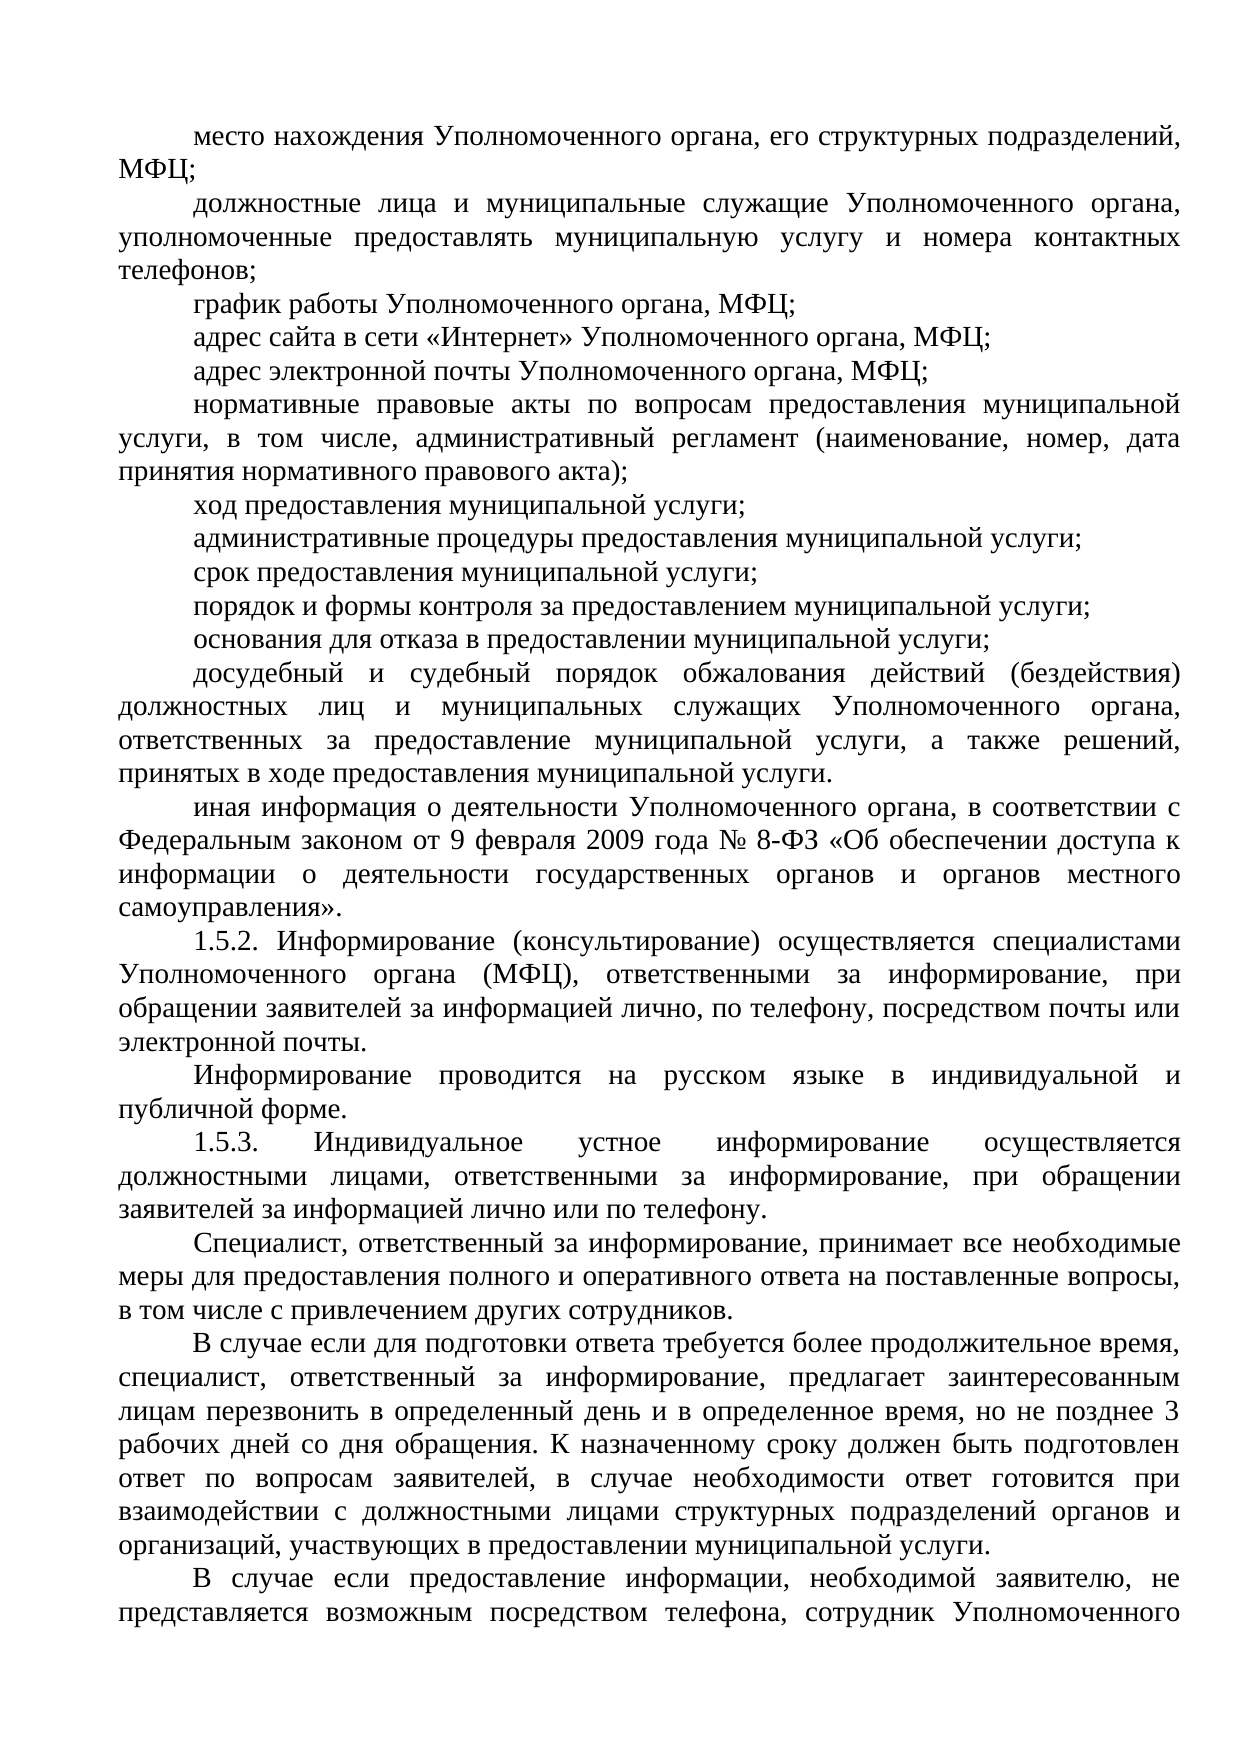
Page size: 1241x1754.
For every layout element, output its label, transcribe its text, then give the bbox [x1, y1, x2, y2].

text иная информация о деятельности Уполномоченного органа, в соответствии с Федеральным законом от 9 февраля 2009 года № 8-ФЗ «Об обеспечении доступа к информации о деятельности государственных органов и органов местного самоуправления». [118, 789, 1182, 923]
text график работы Уполномоченного органа, МФЦ; [118, 286, 1182, 319]
text ход предоставления муниципальной услуги; [118, 487, 1182, 521]
text Специалист, ответственный за информирование, принимает все необходимые меры для предоставления полного и оперативного ответа на поставленные вопросы, в том числе с привлечением других сотрудников. [118, 1225, 1182, 1326]
text адрес электронной почты Уполномоченного органа, МФЦ; [118, 353, 1182, 386]
text 1.5.2. Информирование (консультирование) осуществляется специалистами Уполномоченного органа (МФЦ), ответственными за информирование, при обращении заявителей за информацией лично, по телефону, посредством почты или электронной почты. [118, 923, 1182, 1057]
text должностные лица и муниципальные служащие Уполномоченного органа, уполномоченные предоставлять муниципальную услугу и номера контактных телефонов; [118, 185, 1182, 286]
text досудебный и судебный порядок обжалования действий (бездействия) должностных лиц и муниципальных служащих Уполномоченного органа, ответственных за предоставление муниципальной услуги, а также решений, принятых в ходе предоставления муниципальной услуги. [118, 655, 1182, 789]
text нормативные правовые акты по вопросам предоставления муниципальной услуги, в том числе, административный регламент (наименование, номер, дата принятия нормативного правового акта); [118, 386, 1182, 487]
text порядок и формы контроля за предоставлением муниципальной услуги; [118, 588, 1182, 621]
text основания для отказа в предоставлении муниципальной услуги; [118, 621, 1182, 655]
text место нахождения Уполномоченного органа, его структурных подразделений, МФЦ; [118, 118, 1182, 185]
text срок предоставления муниципальной услуги; [118, 554, 1182, 588]
text адрес сайта в сети «Интернет» Уполномоченного органа, МФЦ; [118, 319, 1182, 353]
text 1.5.3. Индивидуальное устное информирование осуществляется должностными лицами, ответственными за информирование, при обращении заявителей за информацией лично или по телефону. [118, 1124, 1182, 1225]
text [118, 1560, 1181, 1627]
text Информирование проводится на русском языке в индивидуальной и публичной форме. [118, 1057, 1182, 1124]
text административные процедуры предоставления муниципальной услуги; [118, 521, 1182, 554]
text В случае если для подготовки ответа требуется более продолжительное время, специалист, ответственный за информирование, предлагает заинтересованным лицам перезвонить в определенный день и в определенное время, но не позднее 3 рабочих дней со дня обращения. К назначенному сроку должен быть подготовлен ответ по вопросам заявителей, в случае необходимости ответ готовится при взаимодействии с должностными лицами структурных подразделений органов и организаций, участвующих в предоставлении муниципальной услуги. [118, 1326, 1181, 1560]
